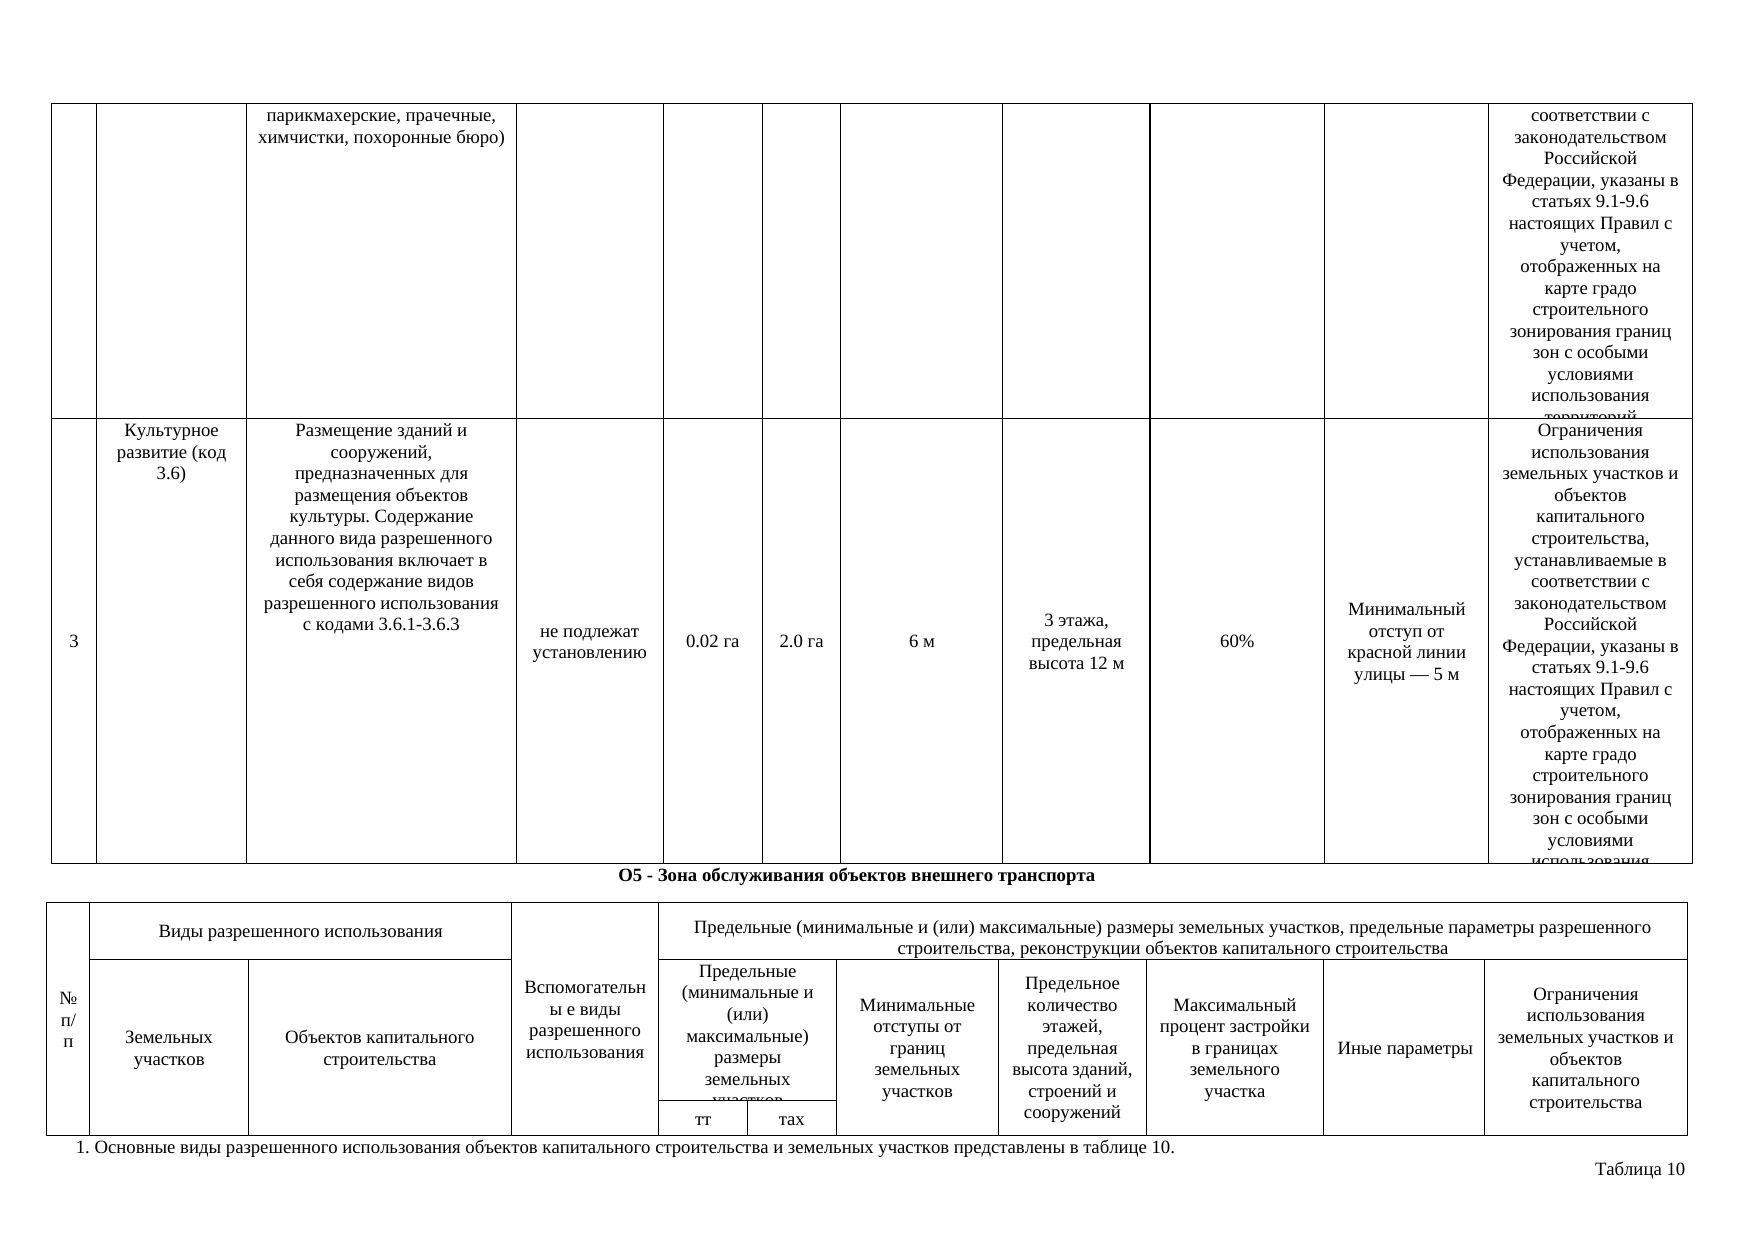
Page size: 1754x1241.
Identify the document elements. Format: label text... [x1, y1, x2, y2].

table_cell 6 м [841, 419, 1002, 863]
table_cell тт [659, 1101, 747, 1135]
table_cell тах [748, 1101, 836, 1135]
table_cell 3 [52, 419, 96, 863]
text Таблица 10 [1591, 1158, 1685, 1179]
table_cell Ограничения использования земельных участков и объектов капитального строительства, устанавливаемые в соответствии с законодательством Российской Федерации, указаны в статьях 9.1-9.6 настоящих Правил с учетом, отображенных на карте градо строительного зонирования границ зон с особыми условиями использования территорий [1489, 419, 1692, 863]
text 1. Основные виды разрешенного использования объектов капитального строительства и земельных участков представлены в таблице 10. [76, 1136, 1178, 1158]
table_header [1325, 104, 1488, 418]
table_header [52, 104, 96, 418]
table_header [664, 104, 762, 418]
table_header соответствии с законодательством Российской Федерации, указаны в статьях 9.1-9.6 настоящих Правил с учетом, отображенных на карте градо строительного зонирования границ зон с особыми условиями использования территорий [1489, 104, 1692, 418]
table_header Виды разрешенного использования [90, 903, 511, 959]
table_cell Размещение зданий и сооружений, предназначенных для размещения объектов культуры. Содержание данного вида разрешенного использования включает в себя содержание видов разрешенного использования с кодами 3.6.1-3.6.3 [247, 419, 516, 863]
table_cell 60% [1151, 419, 1324, 863]
table_cell Иные параметры [1324, 960, 1484, 1135]
table_header [97, 104, 246, 418]
table_cell 0.02 га [664, 419, 762, 863]
table_cell Культурное развитие (код 3.6) [97, 419, 246, 863]
table_header Вспомогательны е виды разрешенного использования [512, 903, 658, 1135]
table_cell Земельных участков [90, 960, 248, 1135]
table_cell Максимальный процент застройки в границах земельного участка [1147, 960, 1323, 1135]
table_cell Минимальный отступ от красной линии улицы — 5 м [1325, 419, 1488, 863]
table_cell 3 этажа, предельная высота 12 м [1003, 419, 1149, 863]
table_header [841, 104, 1002, 418]
table_cell Ограничения использования земельных участков и объектов капитального строительства [1485, 960, 1687, 1135]
table_cell не подлежат установлению [517, 419, 663, 863]
table_header [763, 104, 840, 418]
table_cell Предельное количество этажей, предельная высота зданий, строений и сооружений [999, 960, 1146, 1135]
table_header Предельные (минимальные и (или) максимальные) размеры земельных участков, предельные параметры разрешенного строительства, реконструкции объектов капитального строительства [659, 903, 1687, 959]
table_cell Предельные (минимальные и (или) максимальные) размеры земельных участков [659, 960, 836, 1100]
table_header [1003, 104, 1149, 418]
table_header № п/п [47, 903, 89, 1135]
table_cell Минимальные отступы от границ земельных участков [837, 960, 998, 1135]
table_cell Объектов капитального строительства [249, 960, 511, 1135]
table_header [1151, 104, 1324, 418]
table_cell 2.0 га [763, 419, 840, 863]
table_header парикмахерские, прачечные, химчистки, похоронные бюро) [247, 104, 516, 418]
text О5 - Зона обслуживания объектов внешнего транспорта [618, 864, 1697, 886]
table_header [517, 104, 663, 418]
